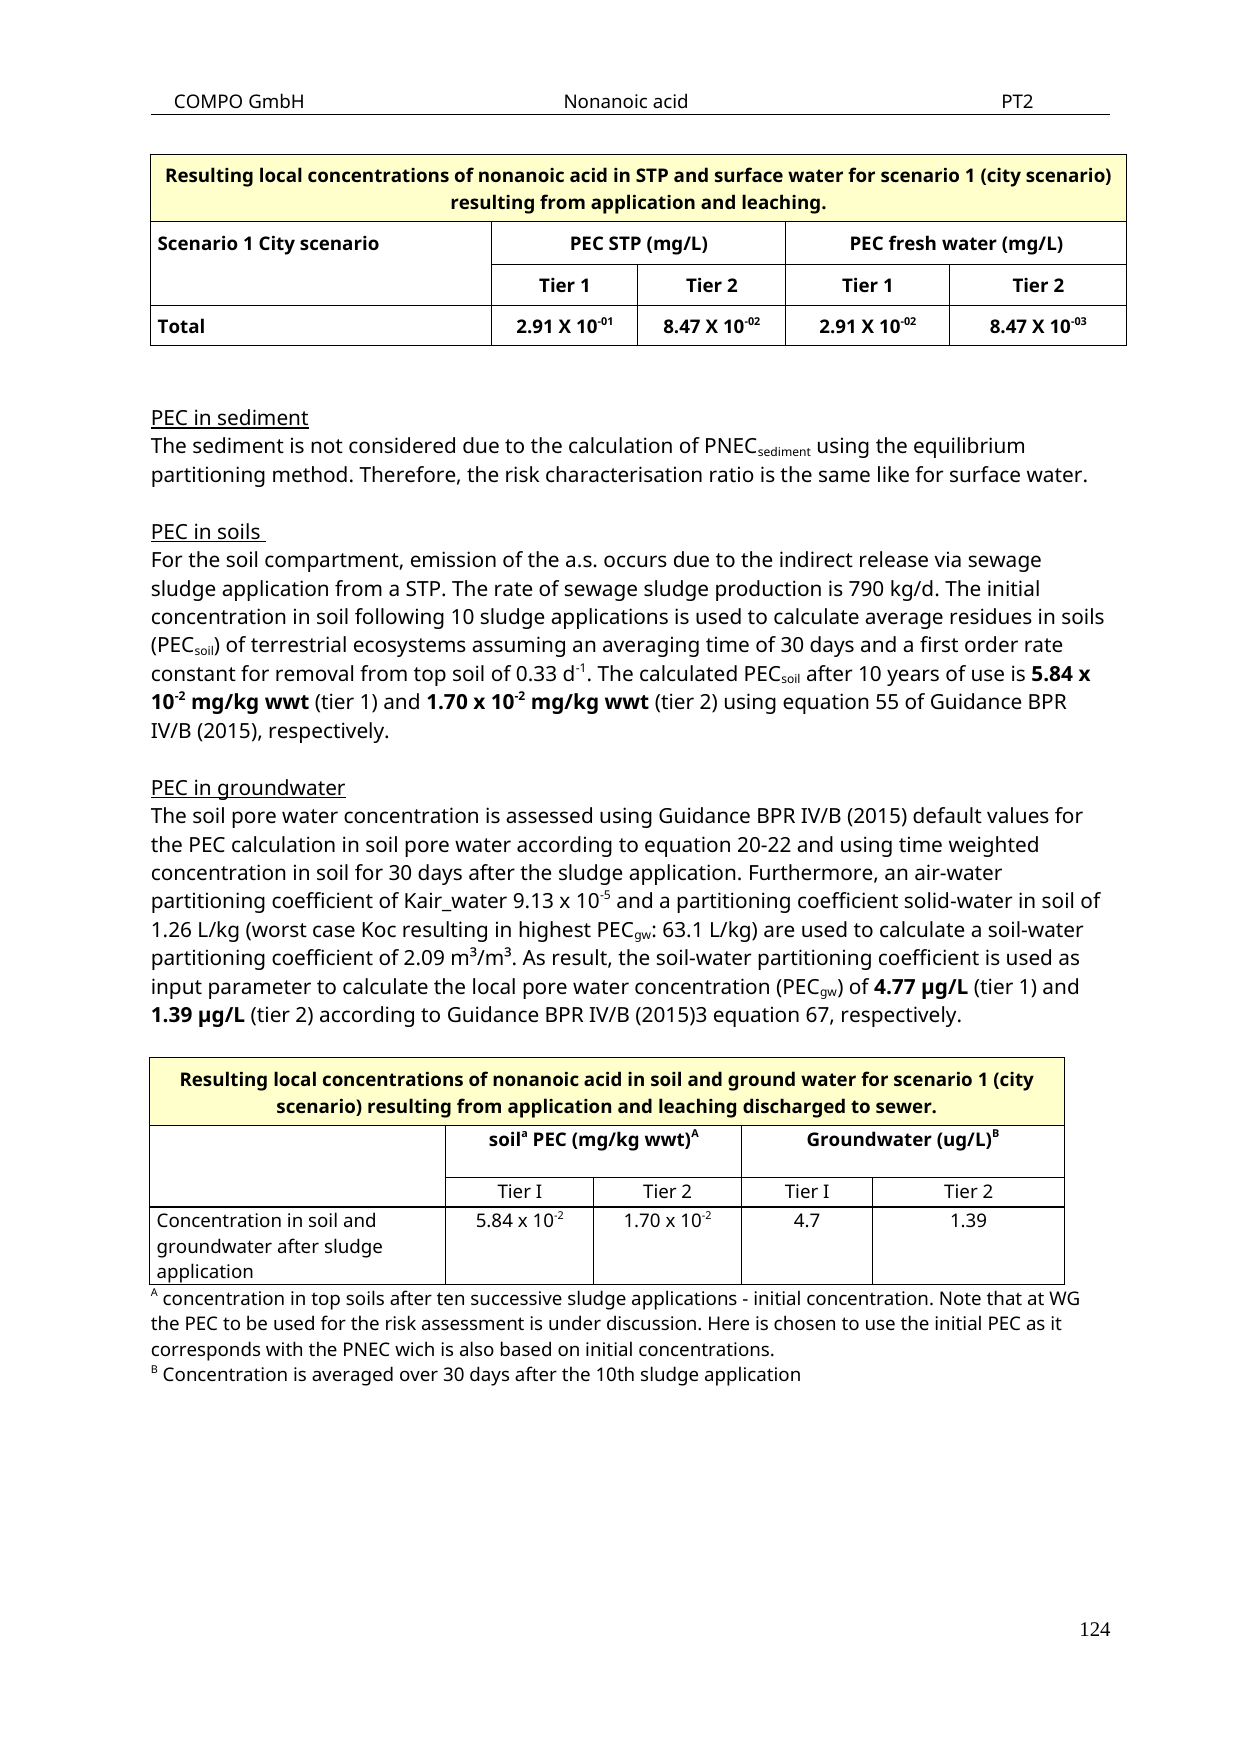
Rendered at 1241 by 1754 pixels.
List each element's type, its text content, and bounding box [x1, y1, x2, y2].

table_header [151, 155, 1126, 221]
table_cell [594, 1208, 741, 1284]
text PEC in groundwater [151, 773, 1110, 801]
text PEC in sediment [151, 403, 1110, 432]
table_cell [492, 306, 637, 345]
text B Concentration is averaged over 30 days after the 10th sludge application [151, 1362, 1110, 1387]
text The soil pore water concentration is assessed using Guidance BPR IV/B (2015) default values for the PEC calculation in soil pore water according to equation 20-22 and using time weighted concentration in soil for 30 days after the sludge application. Furthermore, an air-water partitioning coefficient of Kair_water 9.13 x 10-5 and a partitioning coefficient solid-water in soil of 1.26 L/kg (worst case Koc resulting in highest PECgw: 63.1 L/kg) are used to calculate a soil-water partitioning coefficient of 2.09 m³/m³. As result, the soil-water partitioning coefficient is used as input parameter to calculate the local pore water concentration (PECgw) of 4.77 µg/L (tier 1) and 1.39 µg/L (tier 2) according to Guidance BPR IV/B (2015)3 equation 67, respectively. [151, 801, 1110, 1029]
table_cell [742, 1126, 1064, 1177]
text A concentration in top soils after ten successive sludge applications - initial concentration. Note that at WG the PEC to be used for the risk assessment is under discussion. Here is chosen to use the initial PEC as it corresponds with the PNEC wich is also based on initial concentrations. [151, 1285, 1110, 1362]
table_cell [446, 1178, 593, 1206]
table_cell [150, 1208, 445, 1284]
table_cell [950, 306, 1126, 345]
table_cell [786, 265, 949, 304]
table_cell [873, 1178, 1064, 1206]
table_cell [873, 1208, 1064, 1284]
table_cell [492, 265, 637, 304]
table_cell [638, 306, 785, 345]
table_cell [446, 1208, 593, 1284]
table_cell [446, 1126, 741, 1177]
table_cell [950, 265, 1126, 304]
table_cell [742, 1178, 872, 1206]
text The sediment is not considered due to the calculation of PNECsediment using the equilibrium partitioning method. Therefore, the risk characterisation ratio is the same like for surface water. [151, 432, 1110, 488]
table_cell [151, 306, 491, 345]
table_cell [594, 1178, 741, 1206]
text PEC in soils [151, 517, 1110, 545]
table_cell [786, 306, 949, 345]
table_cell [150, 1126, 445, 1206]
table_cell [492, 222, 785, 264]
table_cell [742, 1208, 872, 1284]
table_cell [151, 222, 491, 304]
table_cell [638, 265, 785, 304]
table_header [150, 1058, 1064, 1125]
text For the soil compartment, emission of the a.s. occurs due to the indirect release via sewage sludge application from a STP. The rate of sewage sludge production is 790 kg/d. The initial concentration in soil following 10 sludge applications is used to calculate average residues in soils (PECsoil) of terrestrial ecosystems assuming an averaging time of 30 days and a first order rate constant for removal from top soil of 0.33 d-1. The calculated PECsoil after 10 years of use is 5.84 x 10-2 mg/kg wwt (tier 1) and 1.70 x 10-2 mg/kg wwt (tier 2) using equation 55 of Guidance BPR IV/B (2015), respectively. [151, 545, 1110, 744]
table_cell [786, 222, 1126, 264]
